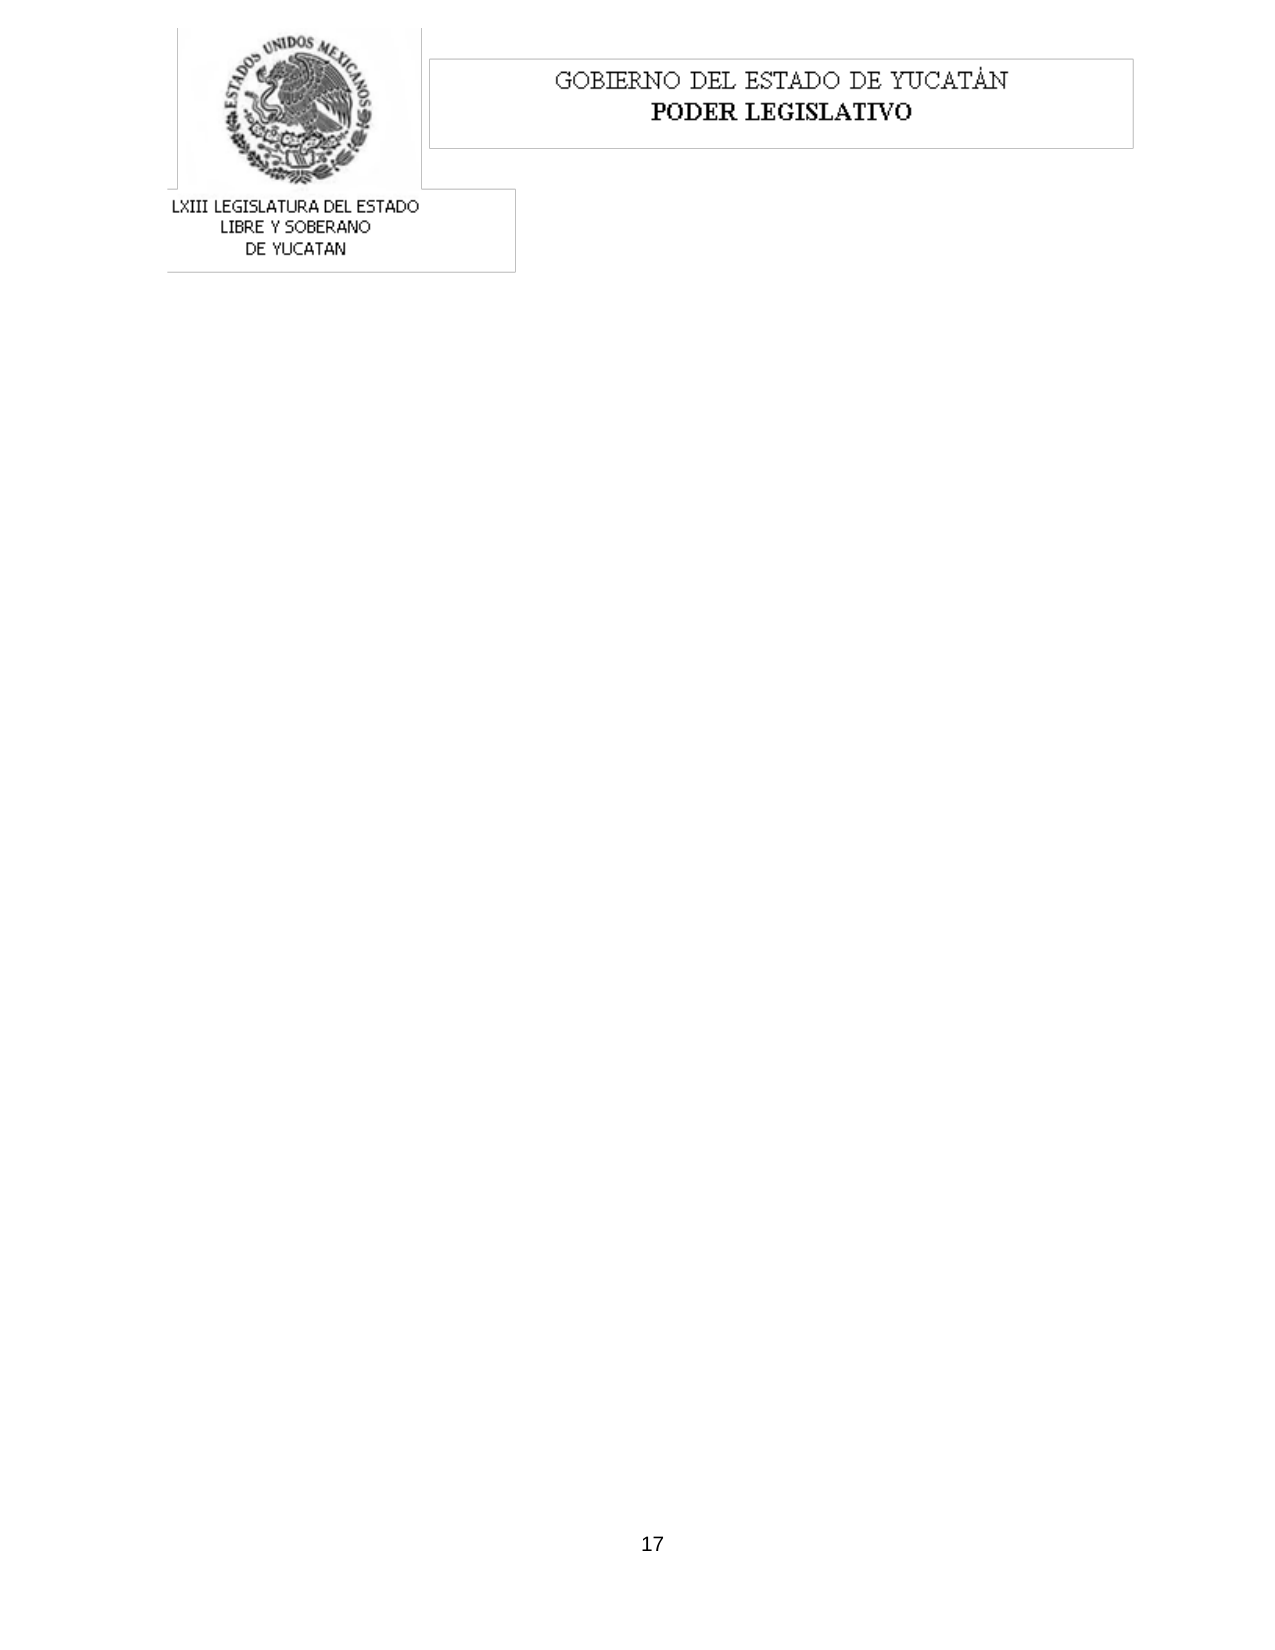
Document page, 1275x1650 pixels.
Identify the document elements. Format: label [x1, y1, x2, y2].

picture [167, 28, 1135, 274]
